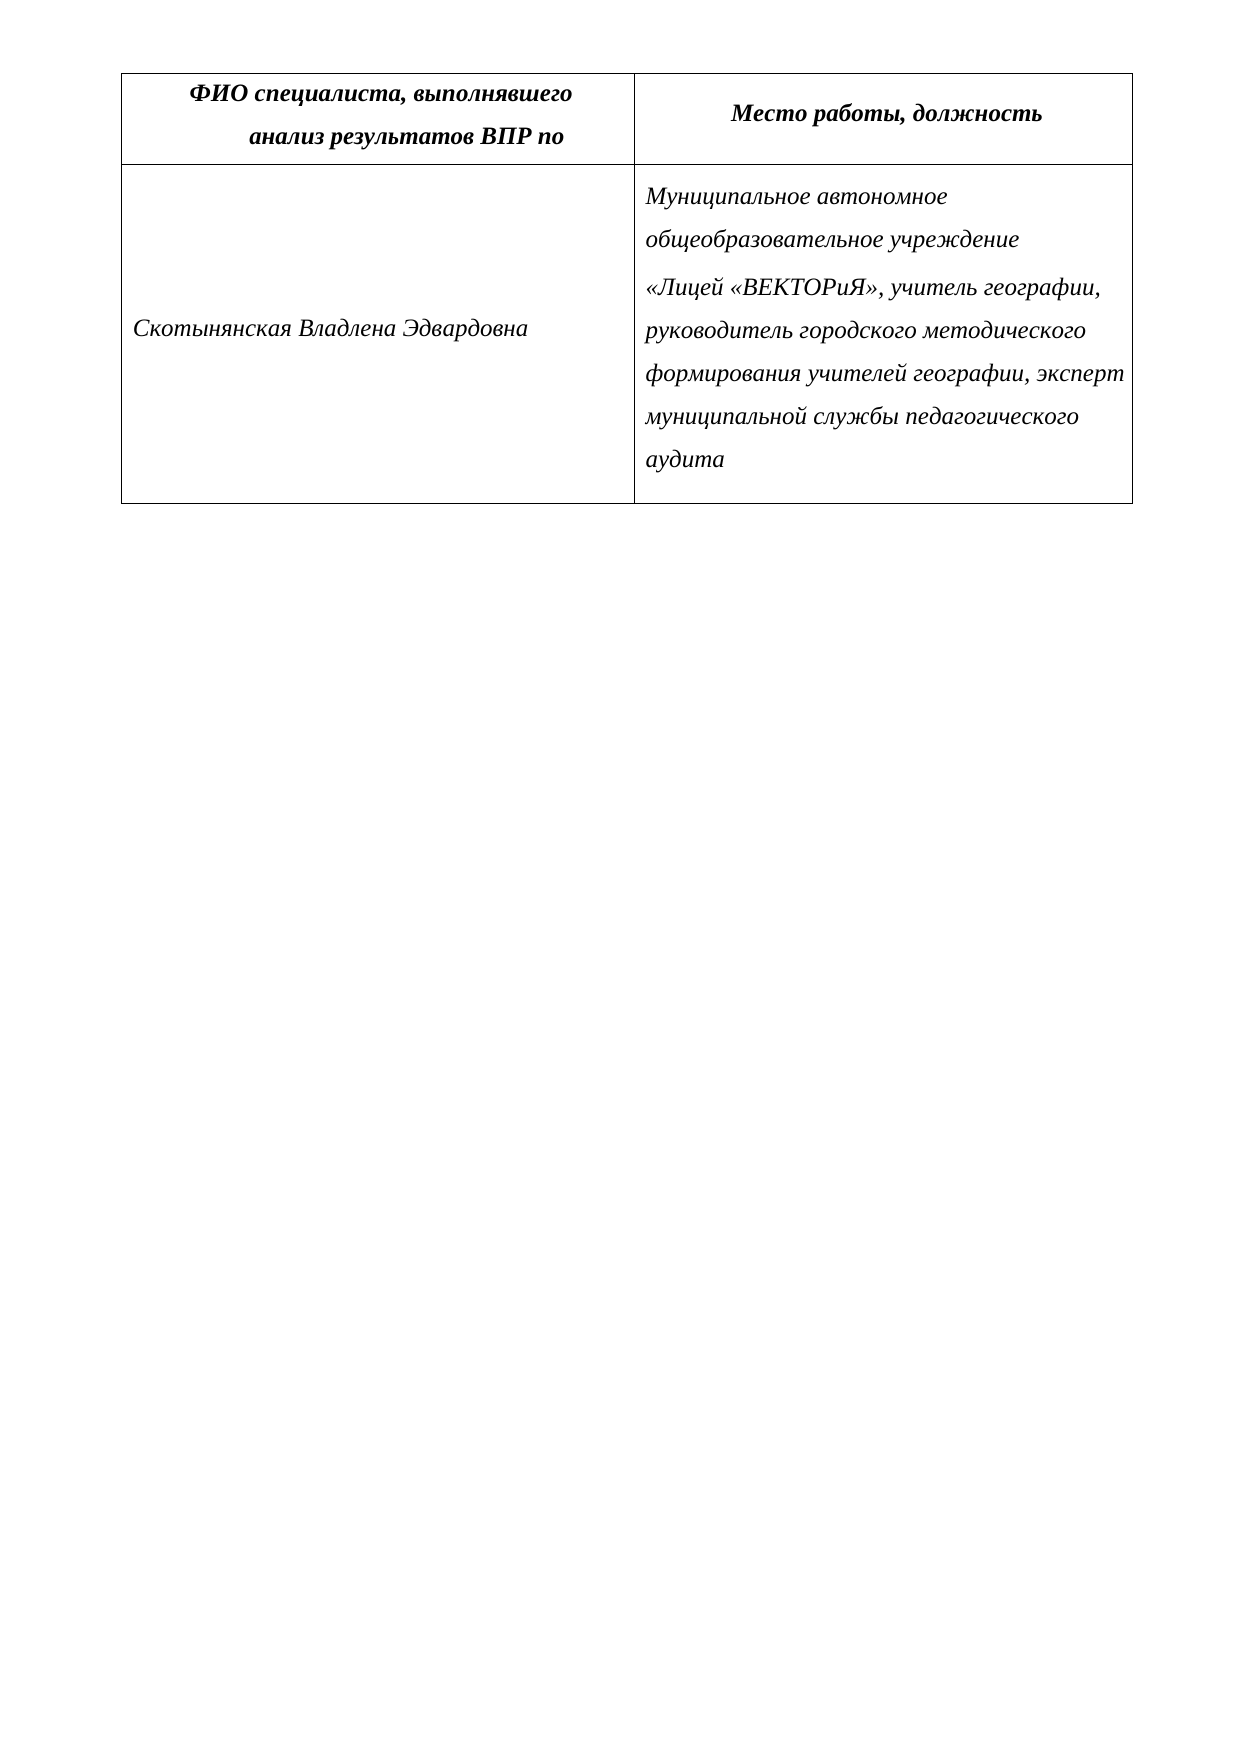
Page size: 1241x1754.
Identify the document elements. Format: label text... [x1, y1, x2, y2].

table_cell Муниципальное автономное общеобразовательное учреждение «Лицей «ВЕКТОРиЯ», учитель географии, руководитель городского методического формирования учителей географии, эксперт муниципальной службы педагогического аудита [635, 165, 1132, 503]
table_header Место работы, должность [635, 74, 1132, 164]
table_header ФИО специалиста, выполнявшего анализ результатов ВПР по предмету [122, 74, 634, 164]
table_cell Скотынянская Владлена Эдвардовна [122, 165, 634, 503]
